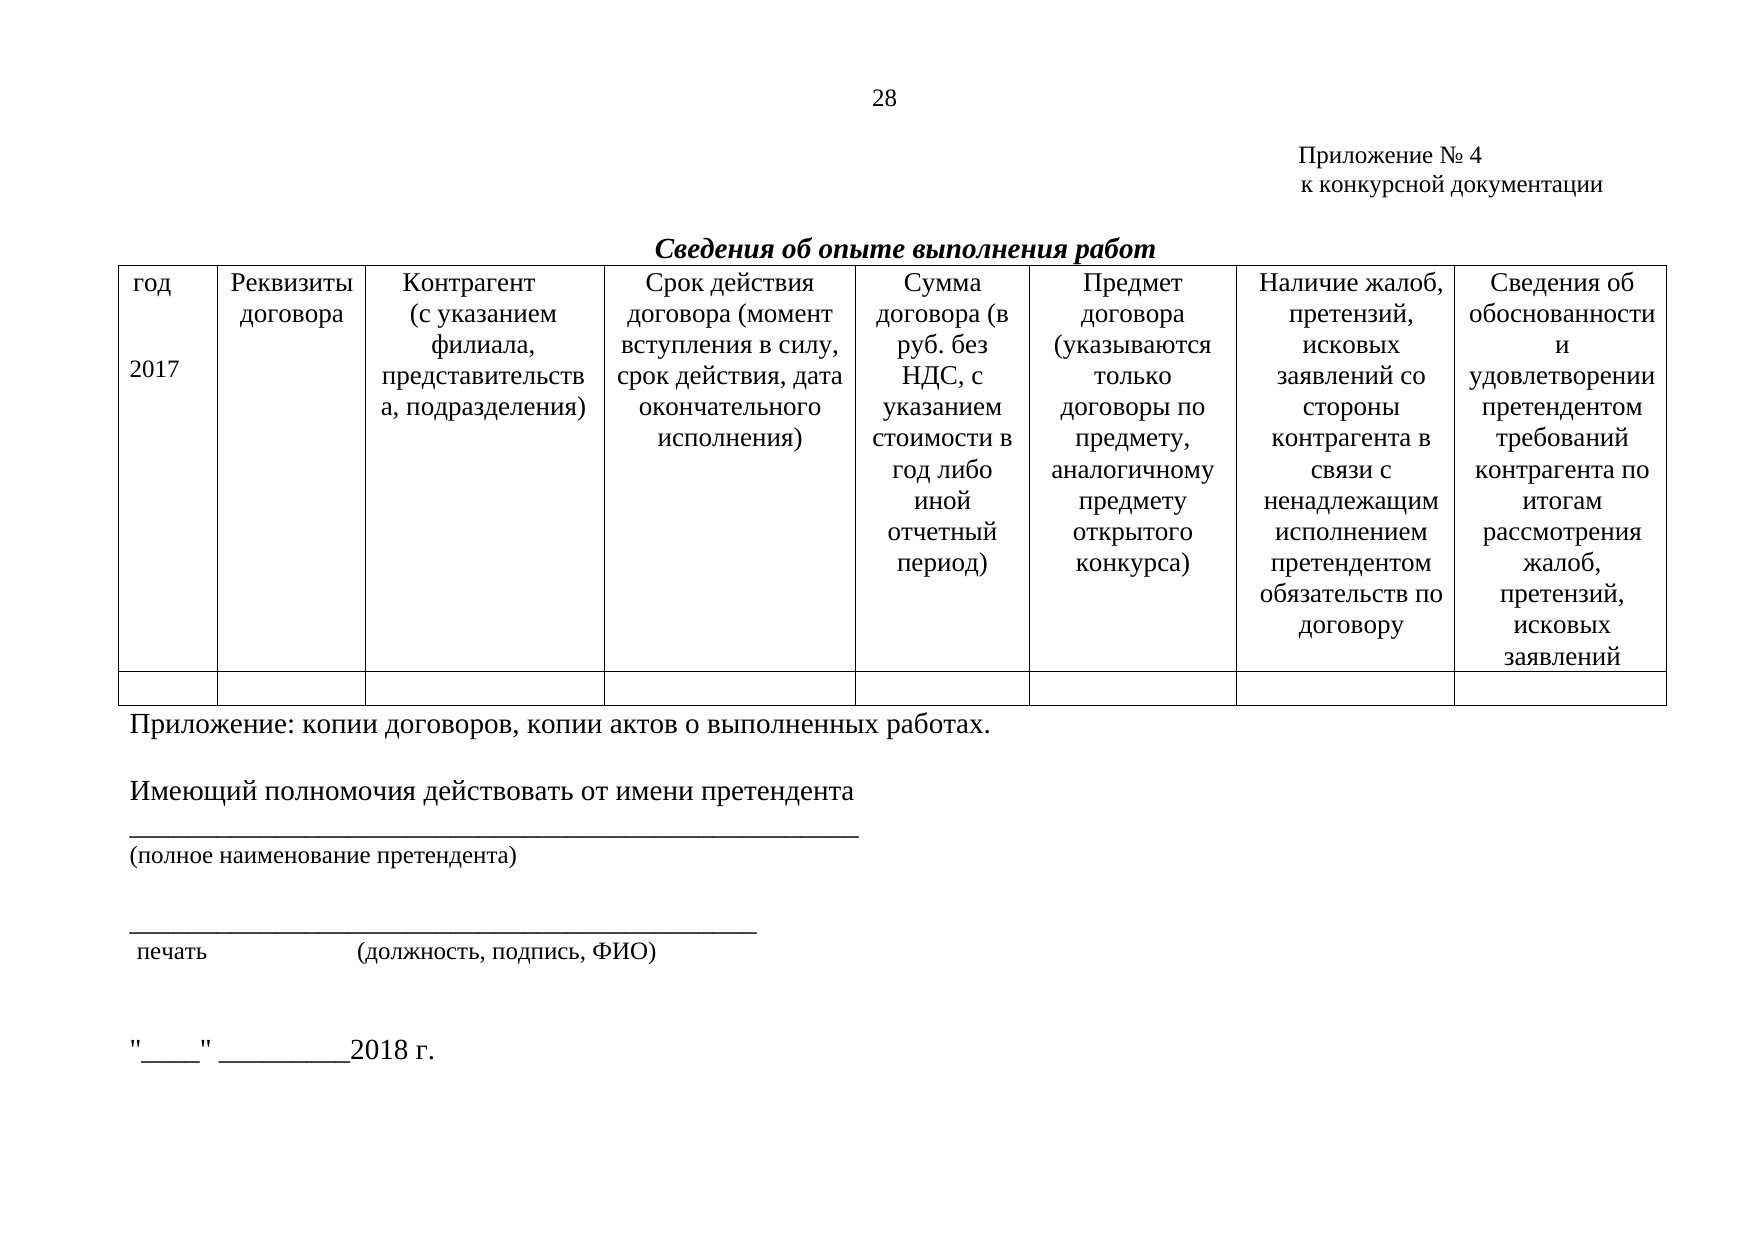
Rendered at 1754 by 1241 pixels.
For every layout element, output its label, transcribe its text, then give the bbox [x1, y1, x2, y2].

table_header Сведения об обоснованности и удовлетворении претендентом требований контрагента по итогам рассмотрения жалоб, претензий, исковых заявлений [1455, 266, 1666, 671]
table_cell Приложение: копии договоров, копии актов о выполненных работах. Имеющий полномочия действовать от имени претендента __________________________________________________ (полное наименование претендента) ___________________________________________ печать (должность, подпись, ФИО) "____" _________2018 г. [118, 706, 1667, 1099]
table_cell [366, 672, 604, 705]
table_cell [1237, 672, 1454, 705]
table_cell [856, 672, 1029, 705]
table_header Срок действия договора (момент вступления в силу, срок действия, дата окончательного исполнения) [605, 266, 855, 671]
table_cell [218, 672, 365, 705]
table_cell [1030, 672, 1236, 705]
table_header Контрагент (с указанием филиала, представительства, подразделения) [366, 266, 604, 671]
table_cell [119, 672, 217, 705]
table_cell [605, 672, 855, 705]
text Приложение № 4 [118, 140, 1651, 169]
table_cell [1455, 672, 1666, 705]
table_header год 2017 [119, 266, 217, 671]
table_header Сумма договора (в руб. без НДС, с указанием стоимости в год либо иной отчетный период) [856, 266, 1029, 671]
table_header Наличие жалоб, претензий, исковых заявлений со стороны контрагента в связи с ненадлежащим исполнением претендентом обязательств по договору [1237, 266, 1454, 671]
text к конкурсной документации [1226, 169, 1651, 198]
text Сведения об опыте выполнения работ [118, 231, 1619, 265]
table_header Реквизиты договора [218, 266, 365, 671]
table_header Предмет договора (указываются только договоры по предмету, аналогичному предмету открытого конкурса) [1030, 266, 1236, 671]
